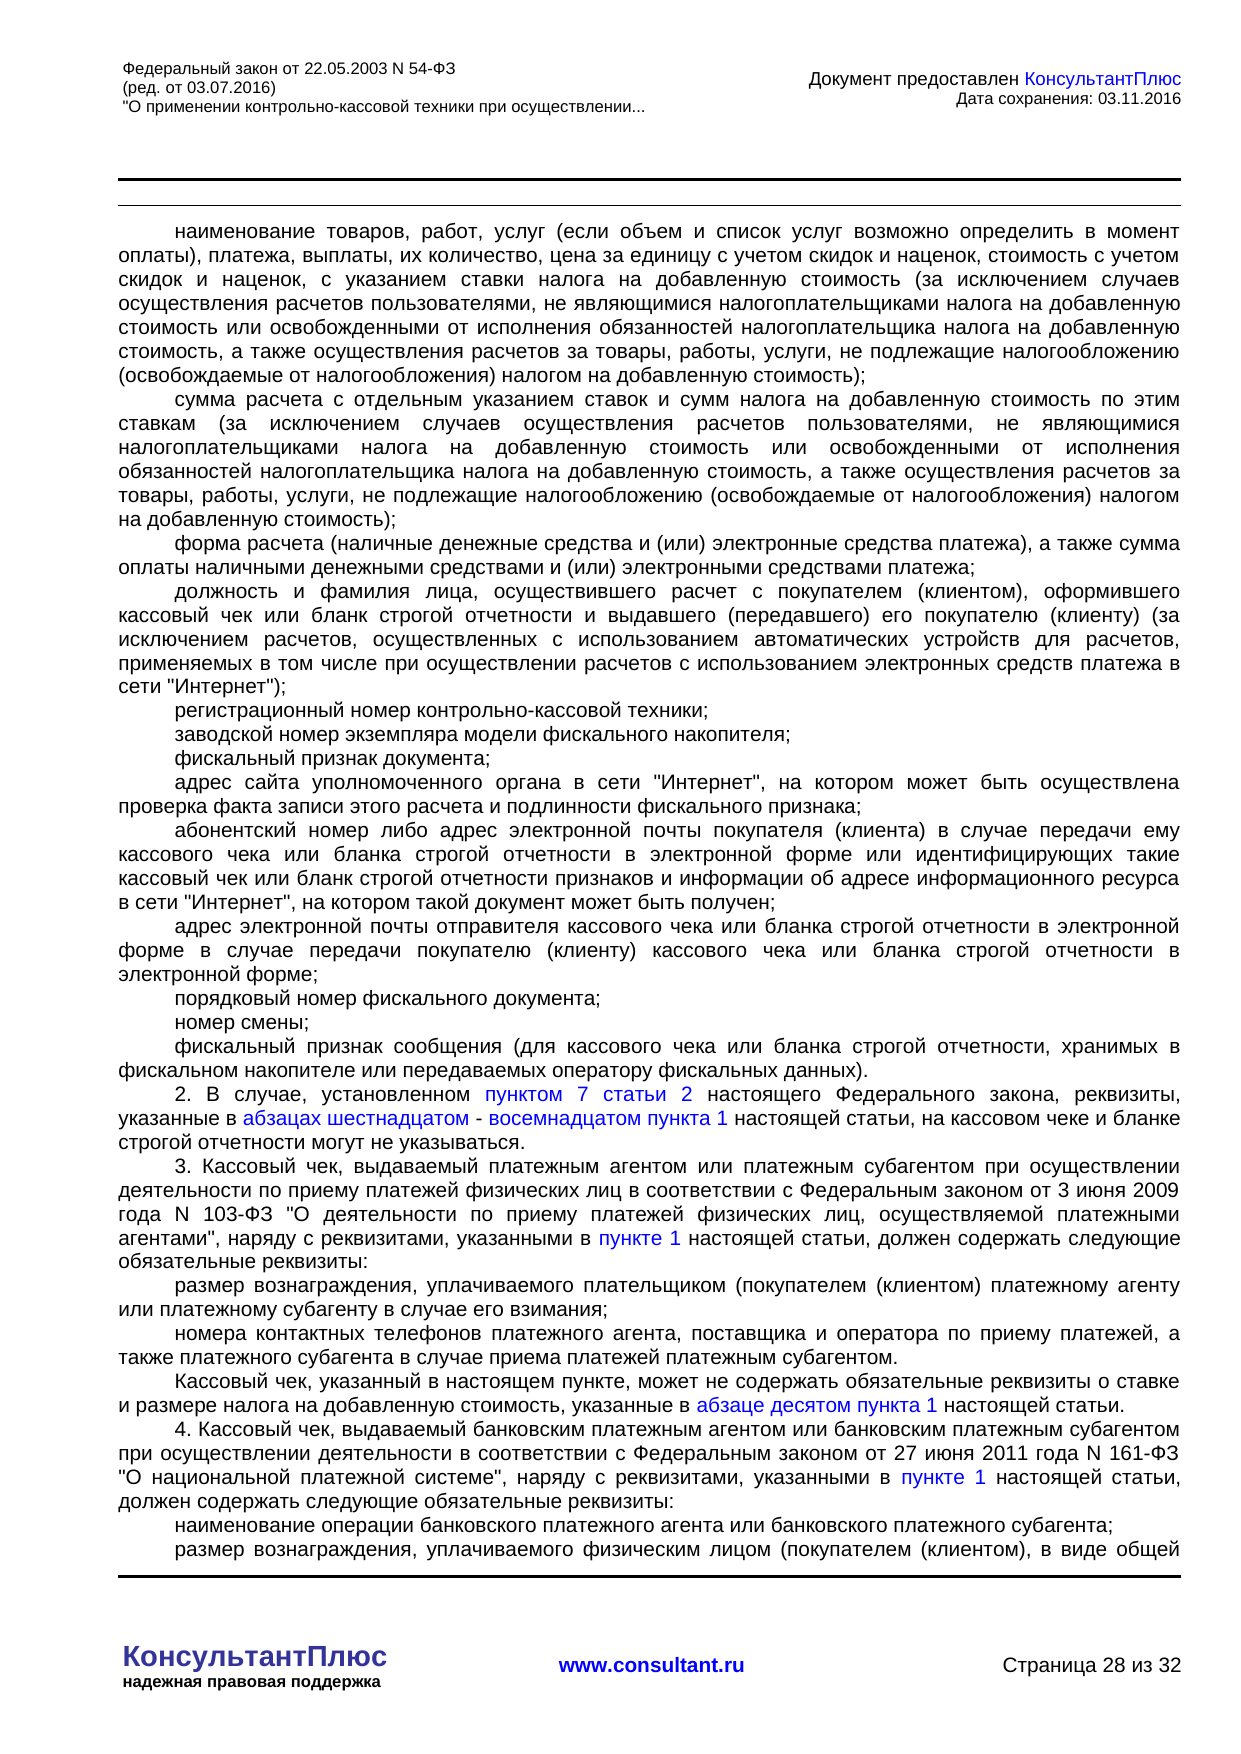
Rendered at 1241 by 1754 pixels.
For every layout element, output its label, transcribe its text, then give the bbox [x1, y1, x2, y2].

text наименование операции банковского платежного агента или банковского платежного субагента; [118, 1513, 1181, 1537]
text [118, 1537, 1181, 1561]
text абонентский номер либо адрес электронной почты покупателя (клиента) в случае передачи ему кассового чека или бланка строгой отчетности в электронной форме или идентифицирующих такие кассовый чек или бланк строгой отчетности признаков и информации об адресе информационного ресурса в сети "Интернет", на котором такой документ может быть получен; [118, 818, 1181, 914]
text адрес электронной почты отправителя кассового чека или бланка строгой отчетности в электронной форме в случае передачи покупателю (клиенту) кассового чека или бланка строгой отчетности в электронной форме; [118, 914, 1181, 986]
text фискальный признак документа; [118, 746, 1181, 770]
text наименование товаров, работ, услуг (если объем и список услуг возможно определить в момент оплаты), платежа, выплаты, их количество, цена за единицу с учетом скидок и наценок, стоимость с учетом скидок и наценок, с указанием ставки налога на добавленную стоимость (за исключением случаев осуществления расчетов пользователями, не являющимися налогоплательщиками налога на добавленную стоимость или освобожденными от исполнения обязанностей налогоплательщика налога на добавленную стоимость, а также осуществления расчетов за товары, работы, услуги, не подлежащие налогообложению (освобождаемые от налогообложения) налогом на добавленную стоимость); [118, 219, 1181, 387]
text 2. В случае, установленном пунктом 7 статьи 2 настоящего Федерального закона, реквизиты, указанные в абзацах шестнадцатом - восемнадцатом пункта 1 настоящей статьи, на кассовом чеке и бланке строгой отчетности могут не указываться. [118, 1082, 1181, 1153]
text регистрационный номер контрольно-кассовой техники; [118, 698, 1181, 722]
text 3. Кассовый чек, выдаваемый платежным агентом или платежным субагентом при осуществлении деятельности по приему платежей физических лиц в соответствии с Федеральным законом от 3 июня 2009 года N 103-ФЗ "О деятельности по приему платежей физических лиц, осуществляемой платежными агентами", наряду с реквизитами, указанными в пункте 1 настоящей статьи, должен содержать следующие обязательные реквизиты: [118, 1153, 1181, 1273]
text адрес сайта уполномоченного органа в сети "Интернет", на котором может быть осуществлена проверка факта записи этого расчета и подлинности фискального признака; [118, 770, 1181, 818]
text размер вознаграждения, уплачиваемого плательщиком (покупателем (клиентом) платежному агенту или платежному субагенту в случае его взимания; [118, 1273, 1181, 1321]
text форма расчета (наличные денежные средства и (или) электронные средства платежа), а также сумма оплаты наличными денежными средствами и (или) электронными средствами платежа; [118, 531, 1181, 578]
text номер смены; [118, 1010, 1181, 1034]
text сумма расчета с отдельным указанием ставок и сумм налога на добавленную стоимость по этим ставкам (за исключением случаев осуществления расчетов пользователями, не являющимися налогоплательщиками налога на добавленную стоимость или освобожденными от исполнения обязанностей налогоплательщика налога на добавленную стоимость, а также осуществления расчетов за товары, работы, услуги, не подлежащие налогообложению (освобождаемые от налогообложения) налогом на добавленную стоимость); [118, 387, 1181, 531]
text порядковый номер фискального документа; [118, 986, 1181, 1010]
text должность и фамилия лица, осуществившего расчет с покупателем (клиентом), оформившего кассовый чек или бланк строгой отчетности и выдавшего (передавшего) его покупателю (клиенту) (за исключением расчетов, осуществленных с использованием автоматических устройств для расчетов, применяемых в том числе при осуществлении расчетов с использованием электронных средств платежа в сети "Интернет"); [118, 578, 1181, 698]
text фискальный признак сообщения (для кассового чека или бланка строгой отчетности, хранимых в фискальном накопителе или передаваемых оператору фискальных данных). [118, 1034, 1181, 1082]
text 4. Кассовый чек, выдаваемый банковским платежным агентом или банковским платежным субагентом при осуществлении деятельности в соответствии с Федеральным законом от 27 июня 2011 года N 161-ФЗ "О национальной платежной системе", наряду с реквизитами, указанными в пункте 1 настоящей статьи, должен содержать следующие обязательные реквизиты: [118, 1417, 1181, 1513]
text заводской номер экземпляра модели фискального накопителя; [118, 722, 1181, 746]
text номера контактных телефонов платежного агента, поставщика и оператора по приему платежей, а также платежного субагента в случае приема платежей платежным субагентом. [118, 1321, 1181, 1369]
